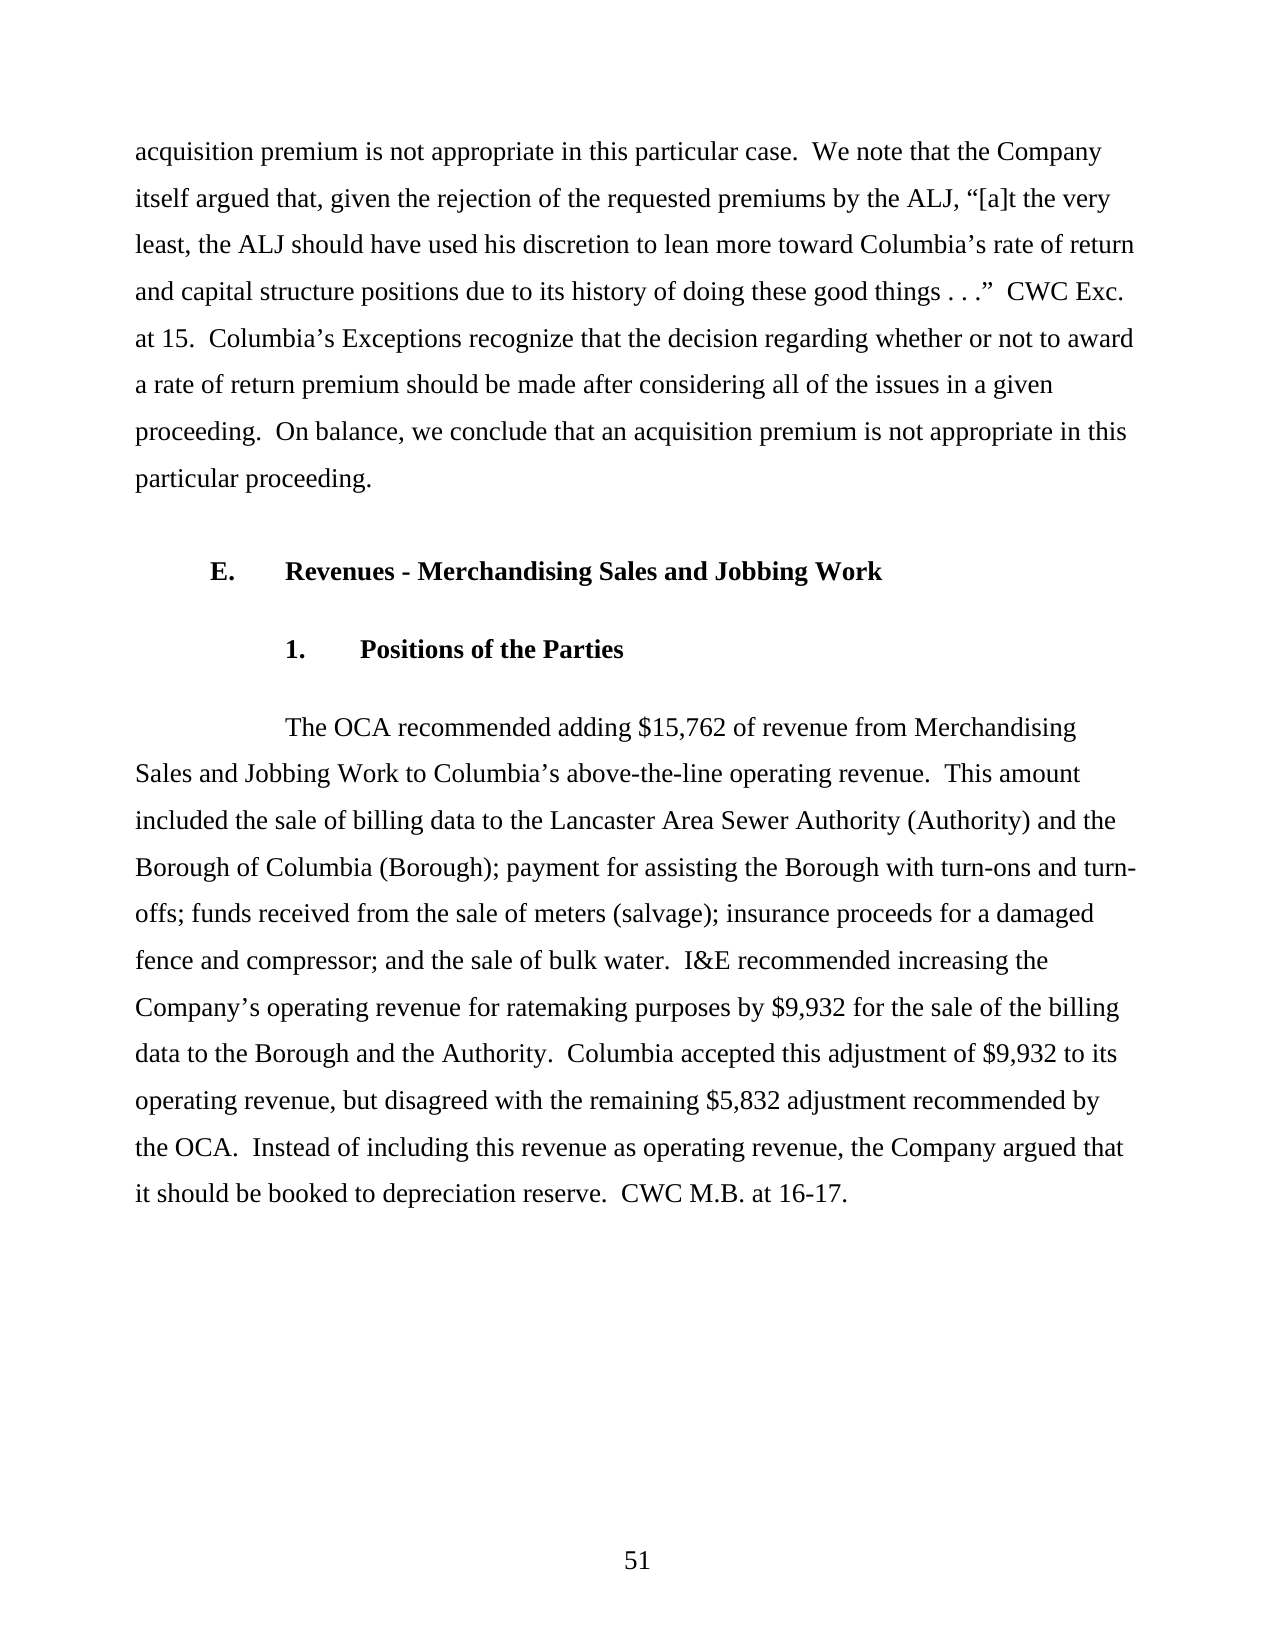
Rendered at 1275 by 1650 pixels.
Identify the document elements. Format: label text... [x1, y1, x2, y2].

text The OCA recommended adding $15,762 of revenue from Merchandising Sales and Jobbing Work to Columbia’s above-the-line operating revenue. This amount included the sale of billing data to the Lancaster Area Sewer Authority (Authority) and the Borough of Columbia (Borough); payment for assisting the Borough with turn-ons and turn-offs; funds received from the sale of meters (salvage); insurance proceeds for a damaged fence and compressor; and the sale of bulk water. I&E recommended increasing the Company’s operating revenue for ratemaking purposes by $9,932 for the sale of the billing data to the Borough and the Authority. Columbia accepted this adjustment of $9,932 to its operating revenue, but disagreed with the remaining $5,832 adjustment recommended by the OCA. Instead of including this revenue as operating revenue, the Company argued that it should be booked to depreciation reserve. CWC M.B. at 16-17. [135, 711, 1140, 1208]
text 1. Positions of the Parties [135, 633, 1140, 664]
subtitle E. Revenues - Merchandising Sales and Jobbing Work [210, 555, 1140, 586]
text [135, 135, 1140, 493]
